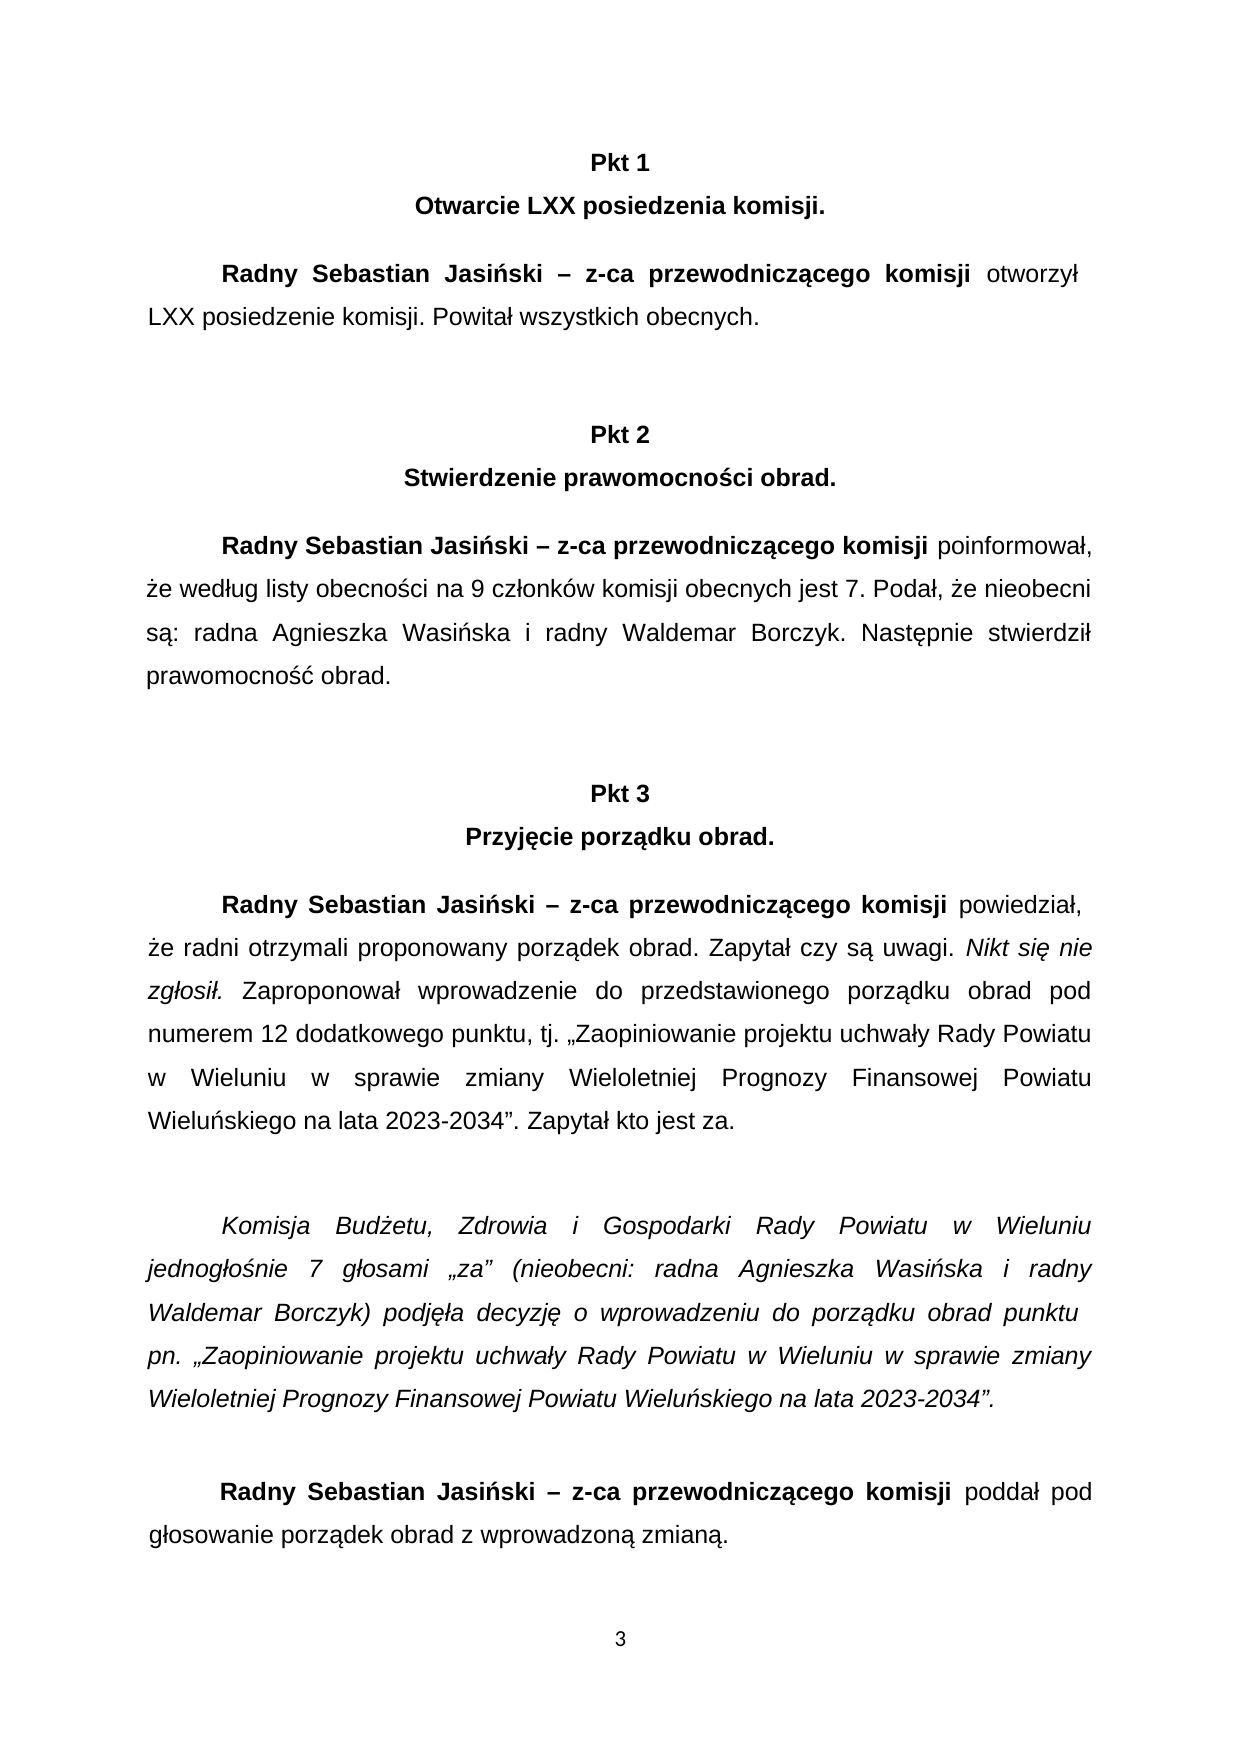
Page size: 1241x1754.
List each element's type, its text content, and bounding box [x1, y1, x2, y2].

text Radny Sebastian Jasiński – z-ca przewodniczącego komisji powiedział, że radni otrzymali proponowany porządek obrad. Zapytał czy są uwagi. Nikt się nie zgłosił. Zaproponował wprowadzenie do przedstawionego porządku obrad pod numerem 12 dodatkowego punktu, tj. „Zaopiniowanie projektu uchwały Rady Powiatu w Wieluniu w sprawie zmiany Wieloletniej Prognozy Finansowej Powiatu Wieluńskiego na lata 2023-2034”. Zapytał kto jest za. [148, 890, 1093, 1134]
text Pkt 1 [148, 148, 1093, 176]
text Pkt 3 [146, 779, 1093, 808]
text Radny Sebastian Jasiński – z-ca przewodniczącego komisji poddał pod głosowanie porządek obrad z wprowadzoną zmianą. [149, 1477, 1093, 1549]
text Przyjęcie porządku obrad. [146, 822, 1093, 851]
text Pkt 2 [148, 420, 1093, 449]
text Radny Sebastian Jasiński – z-ca przewodniczącego komisji otworzył LXX posiedzenie komisji. Powitał wszystkich obecnych. [148, 259, 1093, 331]
text Stwierdzenie prawomocności obrad. [148, 463, 1093, 492]
text Radny Sebastian Jasiński – z-ca przewodniczącego komisji poinformował, że według listy obecności na 9 członków komisji obecnych jest 7. Podał, że nieobecni są: radna Agnieszka Wasińska i radny Waldemar Borczyk. Następnie stwierdził prawomocność obrad. [146, 531, 1093, 689]
text Otwarcie LXX posiedzenia komisji. [148, 191, 1093, 219]
text Komisja Budżetu, Zdrowia i Gospodarki Rady Powiatu w Wieluniu jednogłośnie 7 głosami „za” (nieobecni: radna Agnieszka Wasińska i radny Waldemar Borczyk) podjęła decyzję o wprowadzeniu do porządku obrad punktu pn. „Zaopiniowanie projektu uchwały Rady Powiatu w Wieluniu w sprawie zmiany Wieloletniej Prognozy Finansowej Powiatu Wieluńskiego na lata 2023-2034”. [148, 1211, 1093, 1413]
